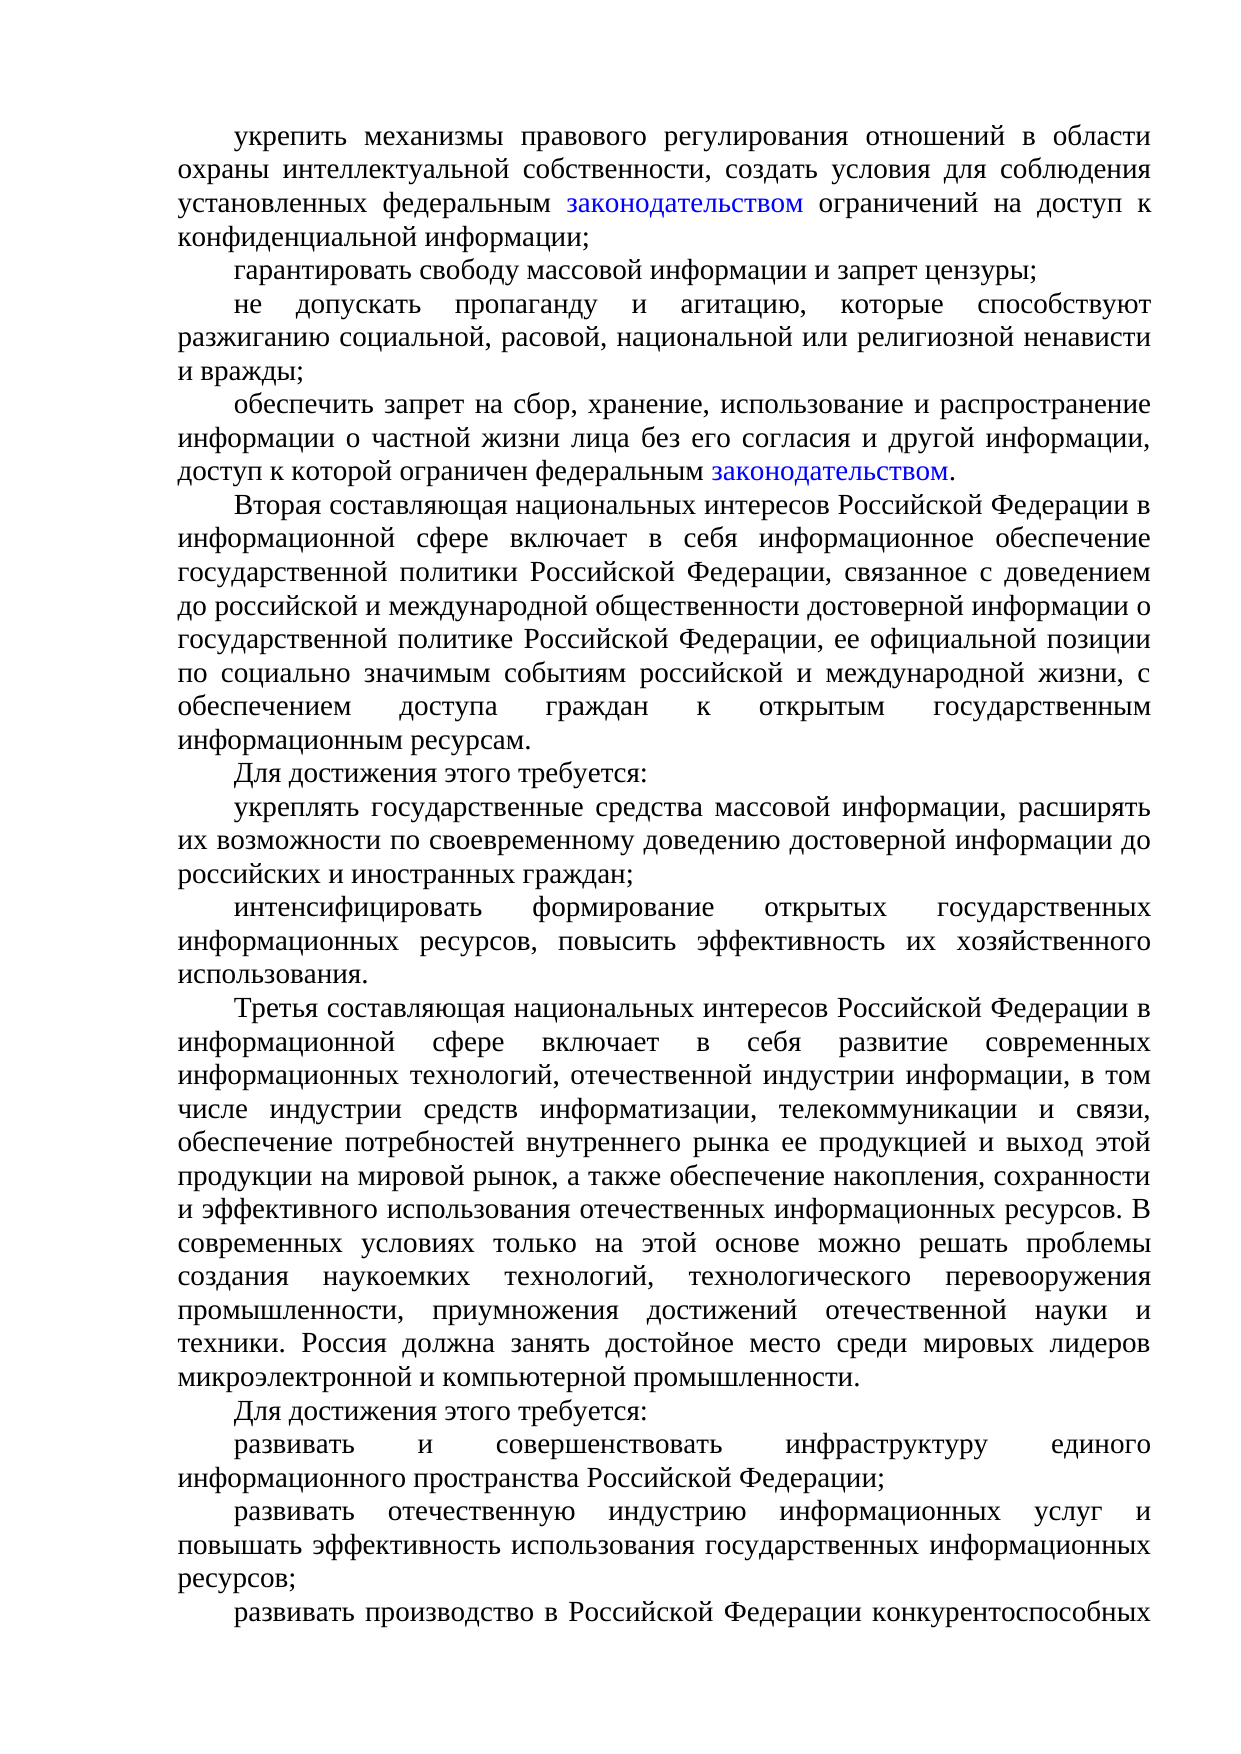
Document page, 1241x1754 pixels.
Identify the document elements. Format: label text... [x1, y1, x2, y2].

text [177, 1594, 1152, 1627]
text Для достижения этого требуется: [177, 1393, 1152, 1426]
text развивать отечественную индустрию информационных услуг и повышать эффективность использования государственных информационных ресурсов; [177, 1493, 1152, 1594]
text Для достижения этого требуется: [177, 755, 1152, 789]
text Третья составляющая национальных интересов Российской Федерации в информационной сфере включает в себя развитие современных информационных технологий, отечественной индустрии информации, в том числе индустрии средств информатизации, телекоммуникации и связи, обеспечение потребностей внутреннего рынка ее продукцией и выход этой продукции на мировой рынок, а также обеспечение накопления, сохранности и эффективного использования отечественных информационных ресурсов. В современных условиях только на этой основе можно решать проблемы создания наукоемких технологий, технологического перевооружения промышленности, приумножения достижений отечественной науки и техники. Россия должна занять достойное место среди мировых лидеров микроэлектронной и компьютерной промышленности. [177, 990, 1152, 1393]
text не допускать пропаганду и агитацию, которые способствуют разжиганию социальной, расовой, национальной или религиозной ненависти и вражды; [177, 286, 1152, 386]
text развивать и совершенствовать инфраструктуру единого информационного пространства Российской Федерации; [177, 1426, 1152, 1493]
text обеспечить запрет на сбор, хранение, использование и распространение информации о частной жизни лица без его согласия и другой информации, доступ к которой ограничен федеральным законодательством. [177, 386, 1152, 487]
text интенсифицировать формирование открытых государственных информационных ресурсов, повысить эффективность их хозяйственного использования. [177, 889, 1152, 990]
text укрепить механизмы правового регулирования отношений в области охраны интеллектуальной собственности, создать условия для соблюдения установленных федеральным законодательством ограничений на доступ к конфиденциальной информации; [177, 118, 1152, 252]
text гарантировать свободу массовой информации и запрет цензуры; [177, 252, 1152, 286]
text укреплять государственные средства массовой информации, расширять их возможности по своевременному доведению достоверной информации до российских и иностранных граждан; [177, 789, 1152, 889]
text Вторая составляющая национальных интересов Российской Федерации в информационной сфере включает в себя информационное обеспечение государственной политики Российской Федерации, связанное с доведением до российской и международной общественности достоверной информации о государственной политике Российской Федерации, ее официальной позиции по социально значимым событиям российской и международной жизни, с обеспечением доступа граждан к открытым государственным информационным ресурсам. [177, 487, 1152, 755]
